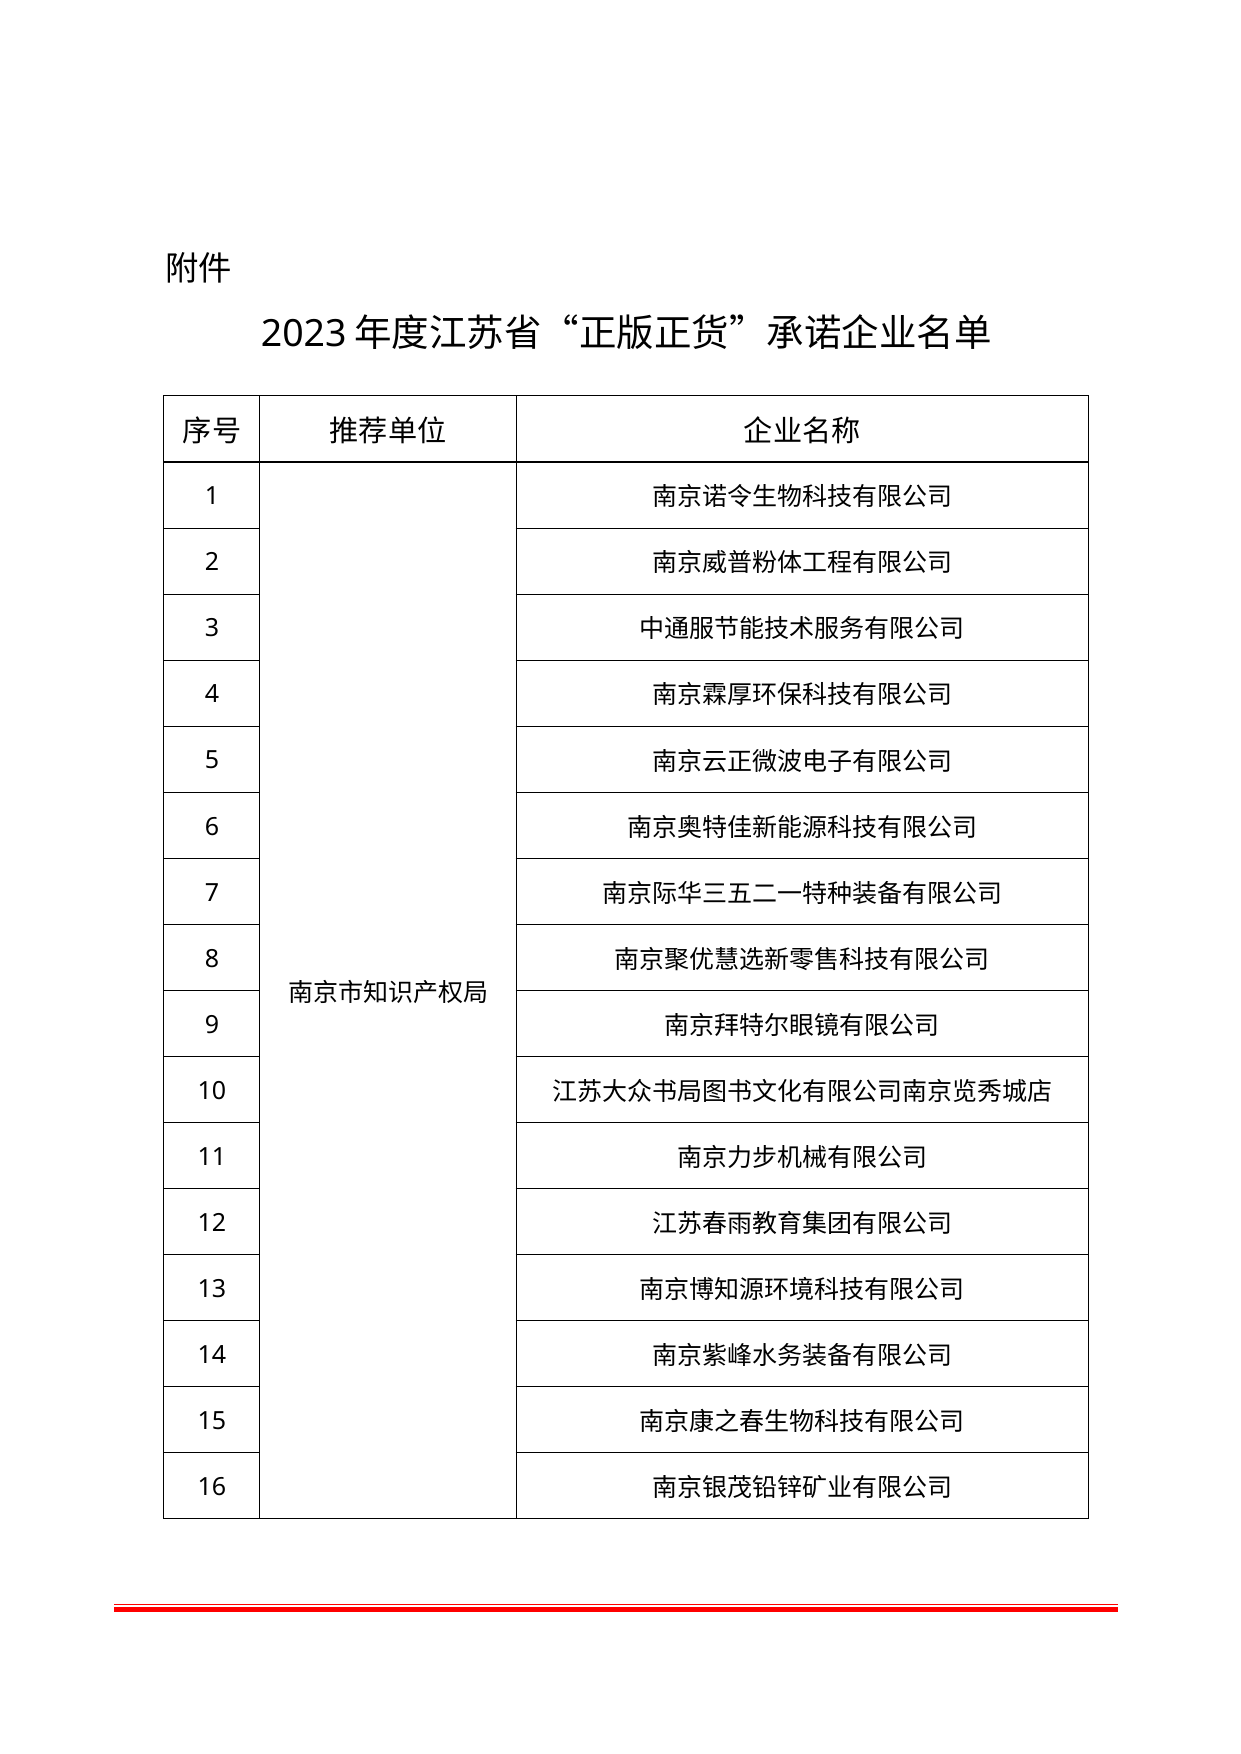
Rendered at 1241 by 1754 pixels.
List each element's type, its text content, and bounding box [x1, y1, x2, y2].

table_cell 南京聚优慧选新零售科技有限公司 [517, 925, 1088, 990]
table_cell 13 [164, 1255, 259, 1320]
table_cell 8 [164, 925, 259, 990]
table_cell 6 [164, 793, 259, 858]
table_cell 南京云正微波电子有限公司 [517, 727, 1088, 792]
table_cell 11 [164, 1123, 259, 1188]
table_cell 7 [164, 859, 259, 924]
table_cell 南京拜特尔眼镜有限公司 [517, 991, 1088, 1056]
table_cell 14 [164, 1321, 259, 1386]
table_cell 南京际华三五二一特种装备有限公司 [517, 859, 1088, 924]
table_cell 南京博知源环境科技有限公司 [517, 1255, 1088, 1320]
table_cell 江苏大众书局图书文化有限公司南京览秀城店 [517, 1057, 1088, 1122]
table_cell 1 [164, 463, 259, 527]
table_cell 南京银茂铅锌矿业有限公司 [517, 1453, 1088, 1518]
table_cell 15 [164, 1387, 259, 1452]
table_header 企业名称 [517, 396, 1088, 461]
table_cell 南京紫峰水务装备有限公司 [517, 1321, 1088, 1386]
table_cell 南京奥特佳新能源科技有限公司 [517, 793, 1088, 858]
table_header 推荐单位 [260, 396, 516, 461]
table_cell 2 [164, 529, 259, 593]
table_cell 南京康之春生物科技有限公司 [517, 1387, 1088, 1452]
table_cell 南京霖厚环保科技有限公司 [517, 661, 1088, 726]
table_cell 南京力步机械有限公司 [517, 1123, 1088, 1188]
table_cell 江苏春雨教育集团有限公司 [517, 1189, 1088, 1254]
table_header 序号 [164, 396, 259, 461]
table_cell 南京市知识产权局 [260, 463, 516, 1518]
text 2023年度江苏省“正版正货”承诺企业名单 [165, 298, 1087, 363]
text 附件 [165, 233, 1087, 298]
table_cell 10 [164, 1057, 259, 1122]
table_cell 南京诺令生物科技有限公司 [517, 463, 1088, 527]
table_cell 5 [164, 727, 259, 792]
table_cell 中通服节能技术服务有限公司 [517, 595, 1088, 659]
table_cell 12 [164, 1189, 259, 1254]
table_cell 16 [164, 1453, 259, 1518]
table_cell 9 [164, 991, 259, 1056]
table_cell 4 [164, 661, 259, 726]
table_cell 3 [164, 595, 259, 659]
table_cell 南京威普粉体工程有限公司 [517, 529, 1088, 593]
